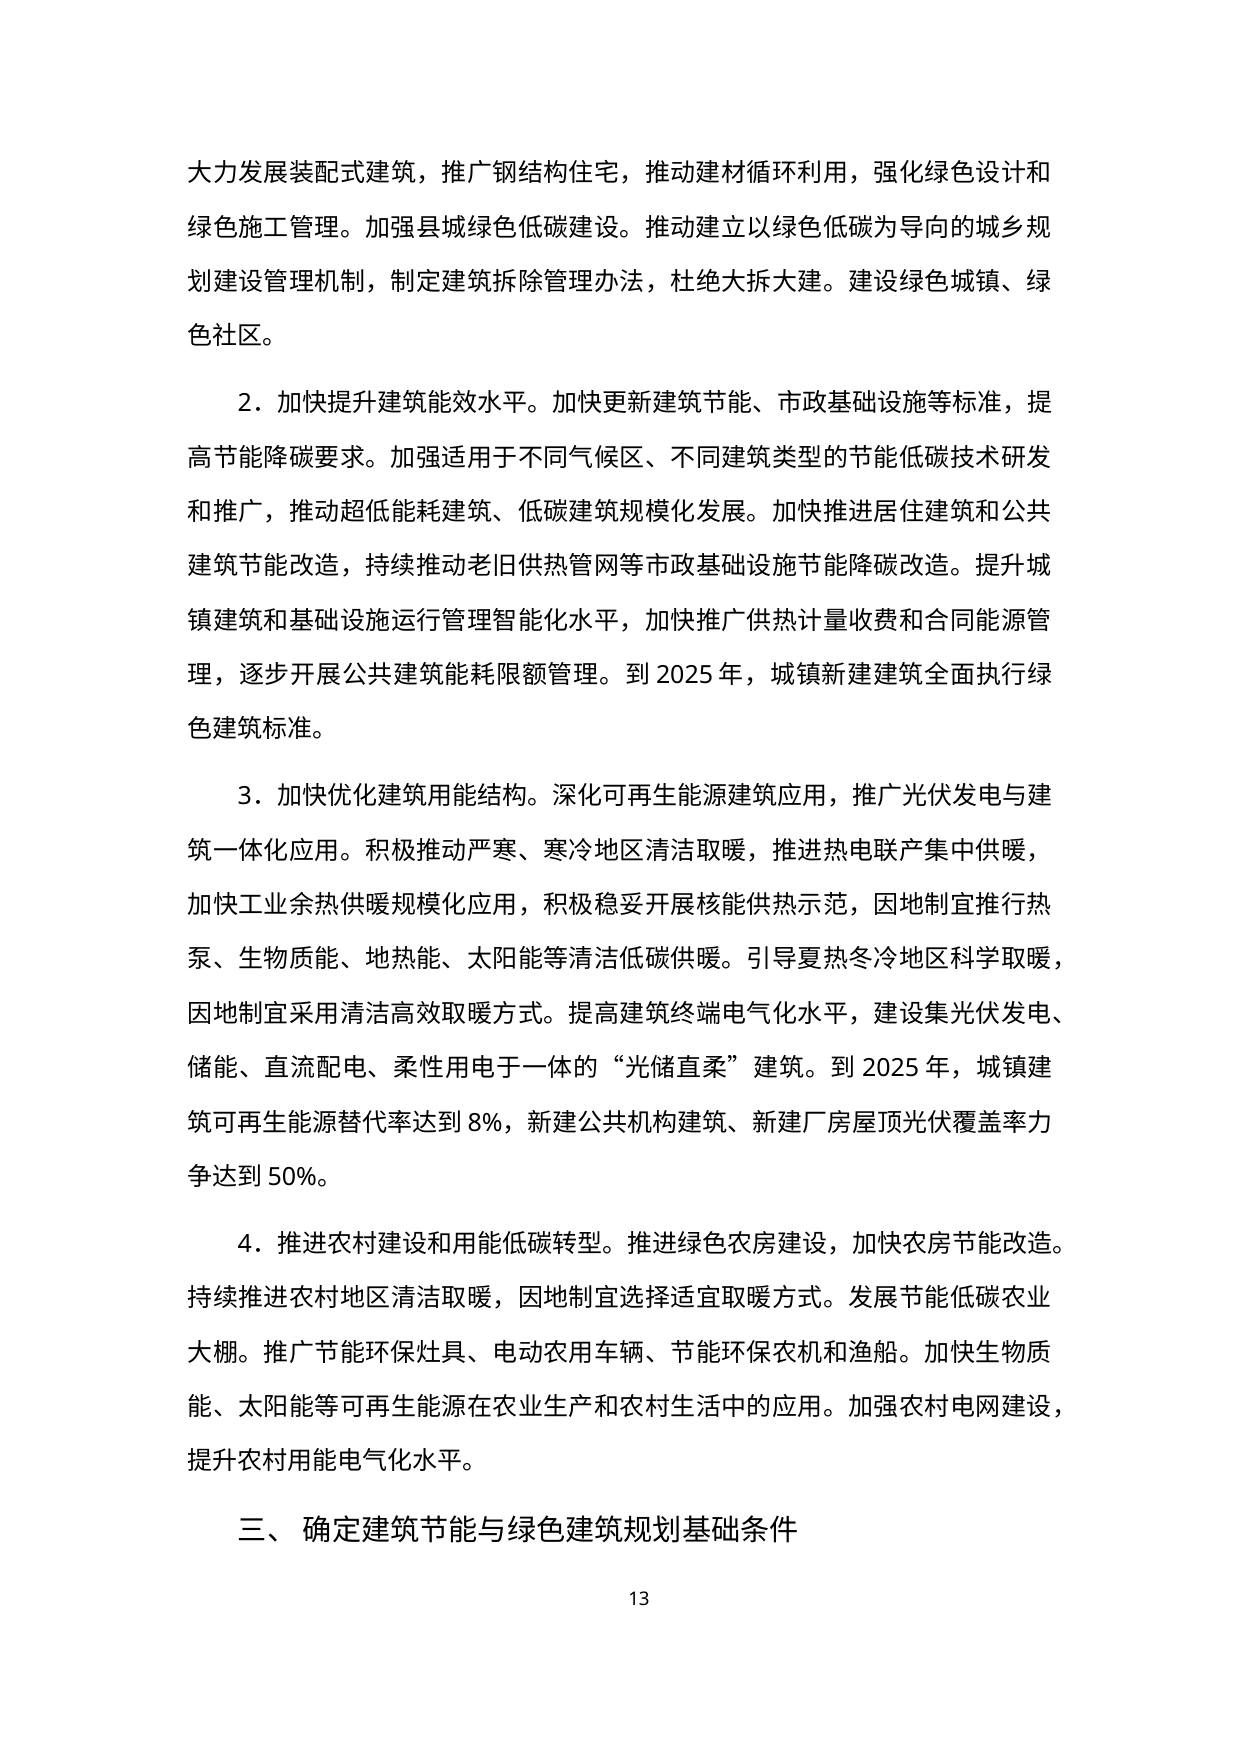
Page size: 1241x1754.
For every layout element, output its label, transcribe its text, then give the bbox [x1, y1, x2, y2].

text 2．加快提升建筑能效水平。加快更新建筑节能、市政基础设施等标准，提高节能降碳要求。加强适用于不同气候区、不同建筑类型的节能低碳技术研发和推广，推动超低能耗建筑、低碳建筑规模化发展。加快推进居住建筑和公共建筑节能改造，持续推动老旧供热管网等市政基础设施节能降碳改造。提升城镇建筑和基础设施运行管理智能化水平，加快推广供热计量收费和合同能源管理，逐步开展公共建筑能耗限额管理。到2025年，城镇新建建筑全面执行绿色建筑标准。 [187, 383, 1053, 745]
text 3．加快优化建筑用能结构。深化可再生能源建筑应用，推广光伏发电与建筑一体化应用。积极推动严寒、寒冷地区清洁取暖，推进热电联产集中供暖，加快工业余热供暖规模化应用，积极稳妥开展核能供热示范，因地制宜推行热泵、生物质能、地热能、太阳能等清洁低碳供暖。引导夏热冬冷地区科学取暖，因地制宜采用清洁高效取暖方式。提高建筑终端电气化水平，建设集光伏发电、储能、直流配电、柔性用电于一体的“光储直柔”建筑。到2025年，城镇建筑可再生能源替代率达到8%，新建公共机构建筑、新建厂房屋顶光伏覆盖率力争达到50%。 [187, 776, 1053, 1193]
subtitle 确定建筑节能与绿色建筑规划基础条件 [187, 1495, 1053, 1560]
text 4．推进农村建设和用能低碳转型。推进绿色农房建设，加快农房节能改造。持续推进农村地区清洁取暖，因地制宜选择适宜取暖方式。发展节能低碳农业大棚。推广节能环保灶具、电动农用车辆、节能环保农机和渔船。加快生物质能、太阳能等可再生能源在农业生产和农村生活中的应用。加强农村电网建设，提升农村用能电气化水平。 [187, 1223, 1053, 1477]
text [187, 153, 1053, 352]
